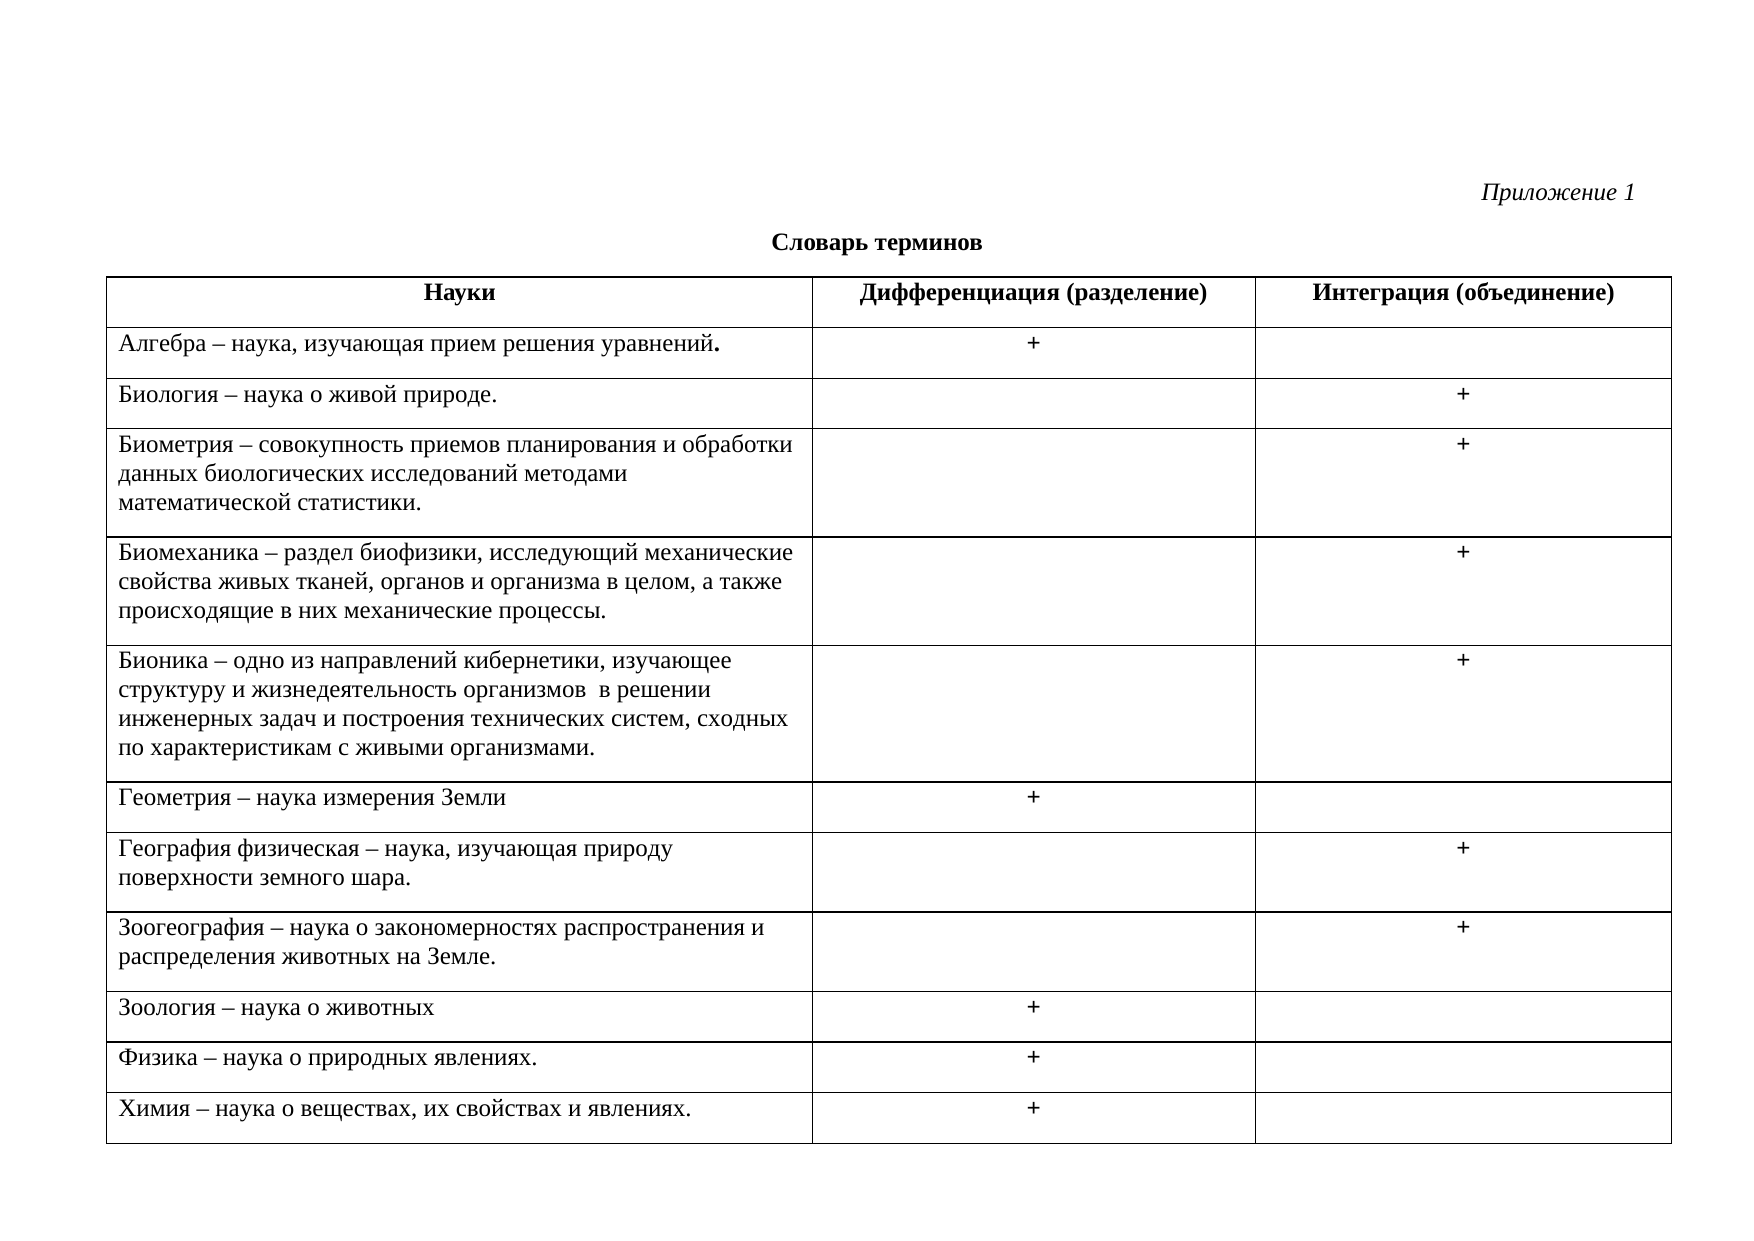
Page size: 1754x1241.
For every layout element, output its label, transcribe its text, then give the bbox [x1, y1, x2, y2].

table_cell + [813, 1093, 1255, 1143]
table_cell [1256, 1043, 1671, 1092]
table_cell [1256, 1093, 1671, 1143]
table_cell [813, 646, 1255, 781]
table_cell Зоогеография – наука о закономерностях распространения и распределения животных на Земле. [107, 913, 812, 991]
table_cell [1256, 992, 1671, 1041]
table_cell + [813, 328, 1255, 378]
table_header Интеграция (объединение) [1256, 278, 1671, 327]
table_cell + [813, 783, 1255, 832]
table_cell Зоология – наука о животных [107, 992, 812, 1041]
table_cell + [1256, 429, 1671, 536]
table_cell Биомеханика – раздел биофизики, исследующий механические свойства живых тканей, органов и организма в целом, а также происходящие в них механические процессы. [107, 538, 812, 644]
table_cell [813, 379, 1255, 428]
table_cell + [813, 992, 1255, 1041]
table_cell Биология – наука о живой природе. [107, 379, 812, 428]
table_cell [813, 833, 1255, 911]
table_cell Бионика – одно из направлений кибернетики, изучающее структуру и жизнедеятельность организмов в решении инженерных задач и построения технических систем, сходных по характеристикам с живыми организмами. [107, 646, 812, 781]
table_cell Химия – наука о веществах, их свойствах и явлениях. [107, 1093, 812, 1143]
table_cell + [1256, 538, 1671, 644]
table_cell География физическая – наука, изучающая природу поверхности земного шара. [107, 833, 812, 911]
table_cell Геометрия – наука измерения Земли [107, 783, 812, 832]
table_cell [1256, 328, 1671, 378]
table_cell [1256, 783, 1671, 832]
table_cell + [1256, 833, 1671, 911]
table_cell + [1256, 646, 1671, 781]
table_header Науки [107, 278, 812, 327]
table_header Дифференциация (разделение) [813, 278, 1255, 327]
table_cell [813, 429, 1255, 536]
text Словарь терминов [118, 227, 1636, 256]
table_cell + [1256, 379, 1671, 428]
table_cell Биометрия – совокупность приемов планирования и обработки данных биологических исследований методами математической статистики. [107, 429, 812, 536]
text Приложение 1 [118, 177, 1636, 206]
table_cell [813, 913, 1255, 991]
table_cell + [1256, 913, 1671, 991]
table_cell [813, 538, 1255, 644]
table_cell Физика – наука о природных явлениях. [107, 1043, 812, 1092]
table_cell Алгебра – наука, изучающая прием решения уравнений. [107, 328, 812, 378]
table_cell + [813, 1043, 1255, 1092]
